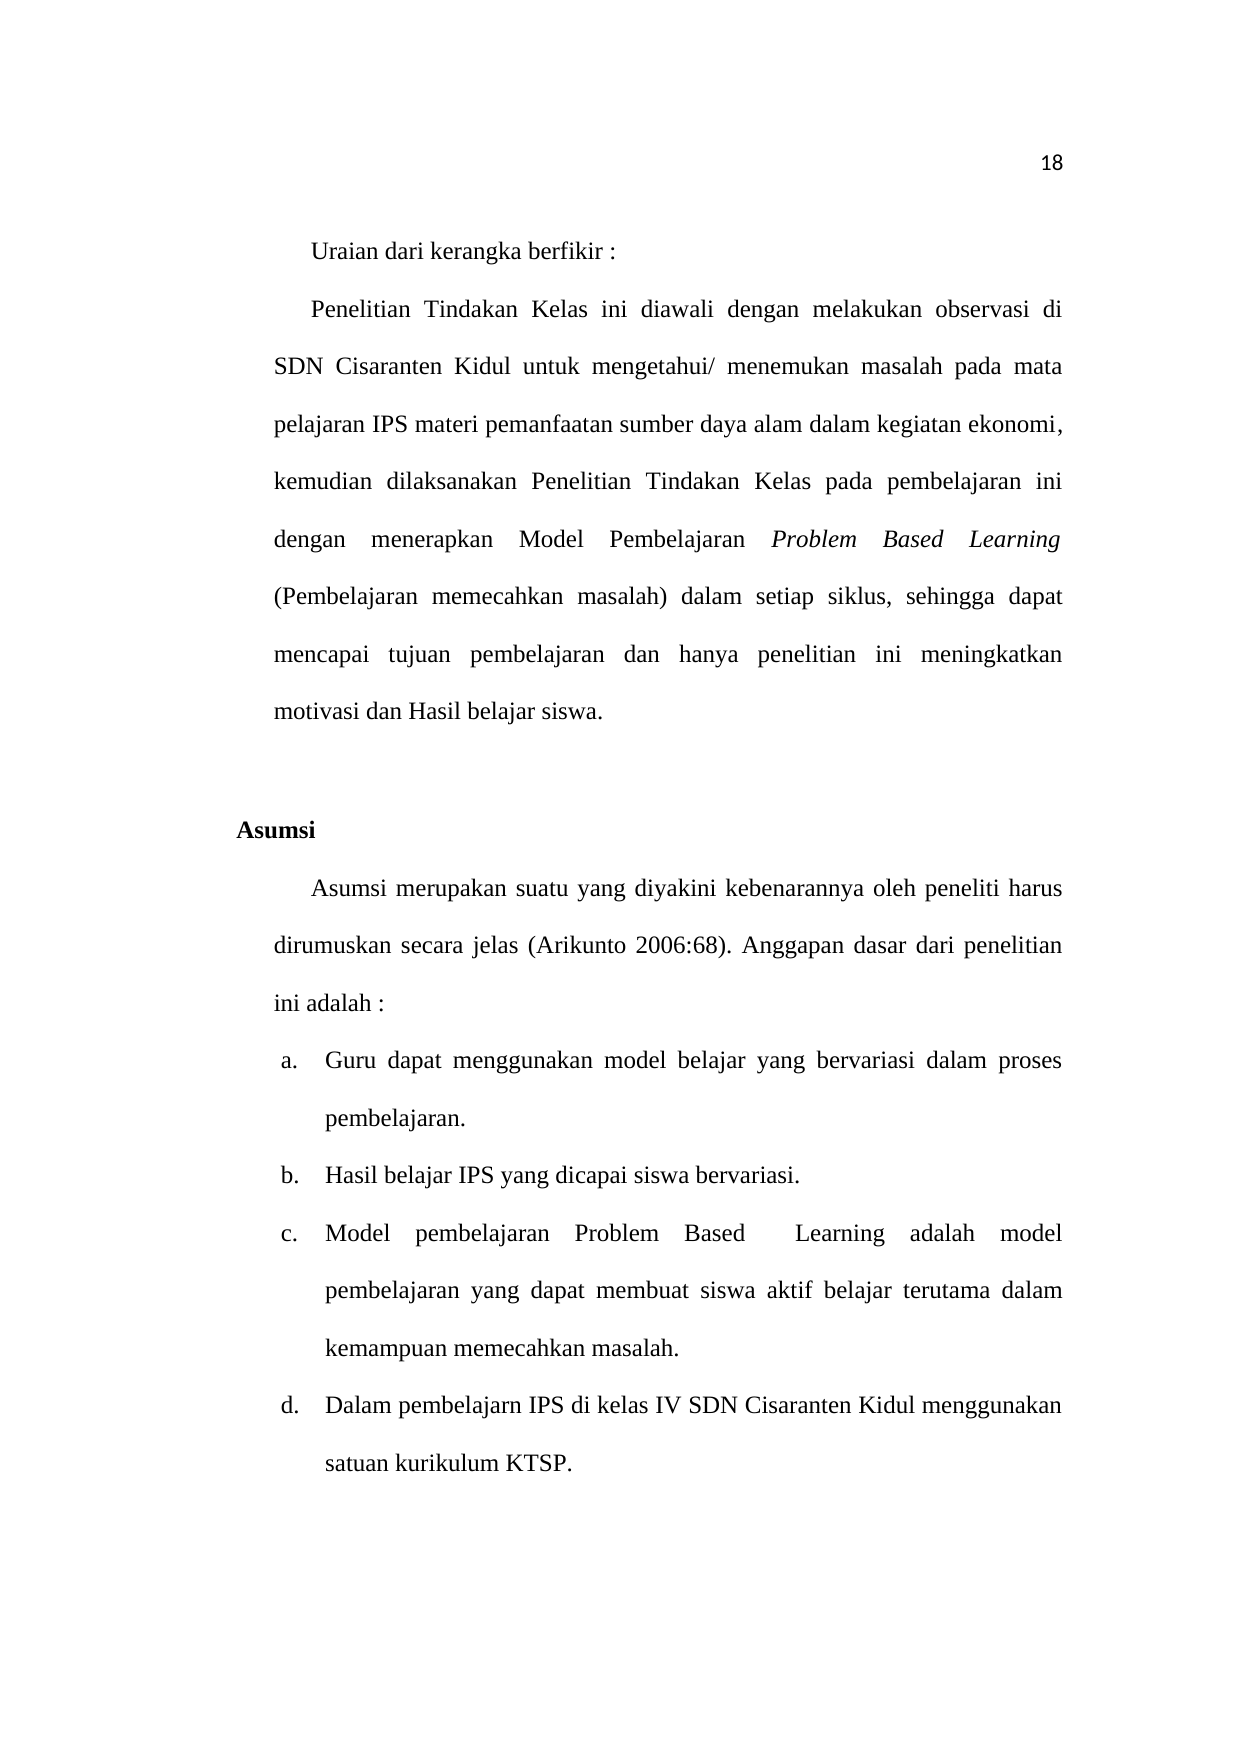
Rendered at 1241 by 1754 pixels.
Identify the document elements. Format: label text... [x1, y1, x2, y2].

text Uraian dari kerangka berfikir : [273, 236, 1063, 265]
list Hasil belajar IPS yang dicapai siswa bervariasi. [281, 1160, 1063, 1189]
list Dalam pembelajarn IPS di kelas IV SDN Cisaranten Kidul menggunakan satuan kurikulum KTSP. [281, 1390, 1063, 1477]
text Penelitian Tindakan Kelas ini diawali dengan melakukan observasi di SDN Cisaranten Kidul untuk mengetahui/ menemukan masalah pada mata pelajaran IPS materi pemanfaatan sumber daya alam dalam kegiatan ekonomi, kemudian dilaksanakan Penelitian Tindakan Kelas pada pembelajaran ini dengan menerapkan Model Pembelajaran Problem Based Learning (Pembelajaran memecahkan masalah) dalam setiap siklus, sehingga dapat mencapai tujuan pembelajaran dan hanya penelitian ini meningkatkan motivasi dan Hasil belajar siswa. [273, 294, 1063, 725]
text Asumsi [236, 815, 1063, 844]
text Asumsi merupakan suatu yang diyakini kebenarannya oleh peneliti harus dirumuskan secara jelas (Arikunto 2006:68). Anggapan dasar dari penelitian ini adalah : [273, 873, 1063, 1017]
list Model pembelajaran Problem Based Learning adalah model pembelajaran yang dapat membuat siswa aktif belajar terutama dalam kemampuan memecahkan masalah. [281, 1218, 1063, 1362]
list Guru dapat menggunakan model belajar yang bervariasi dalam proses pembelajaran. [281, 1045, 1063, 1132]
